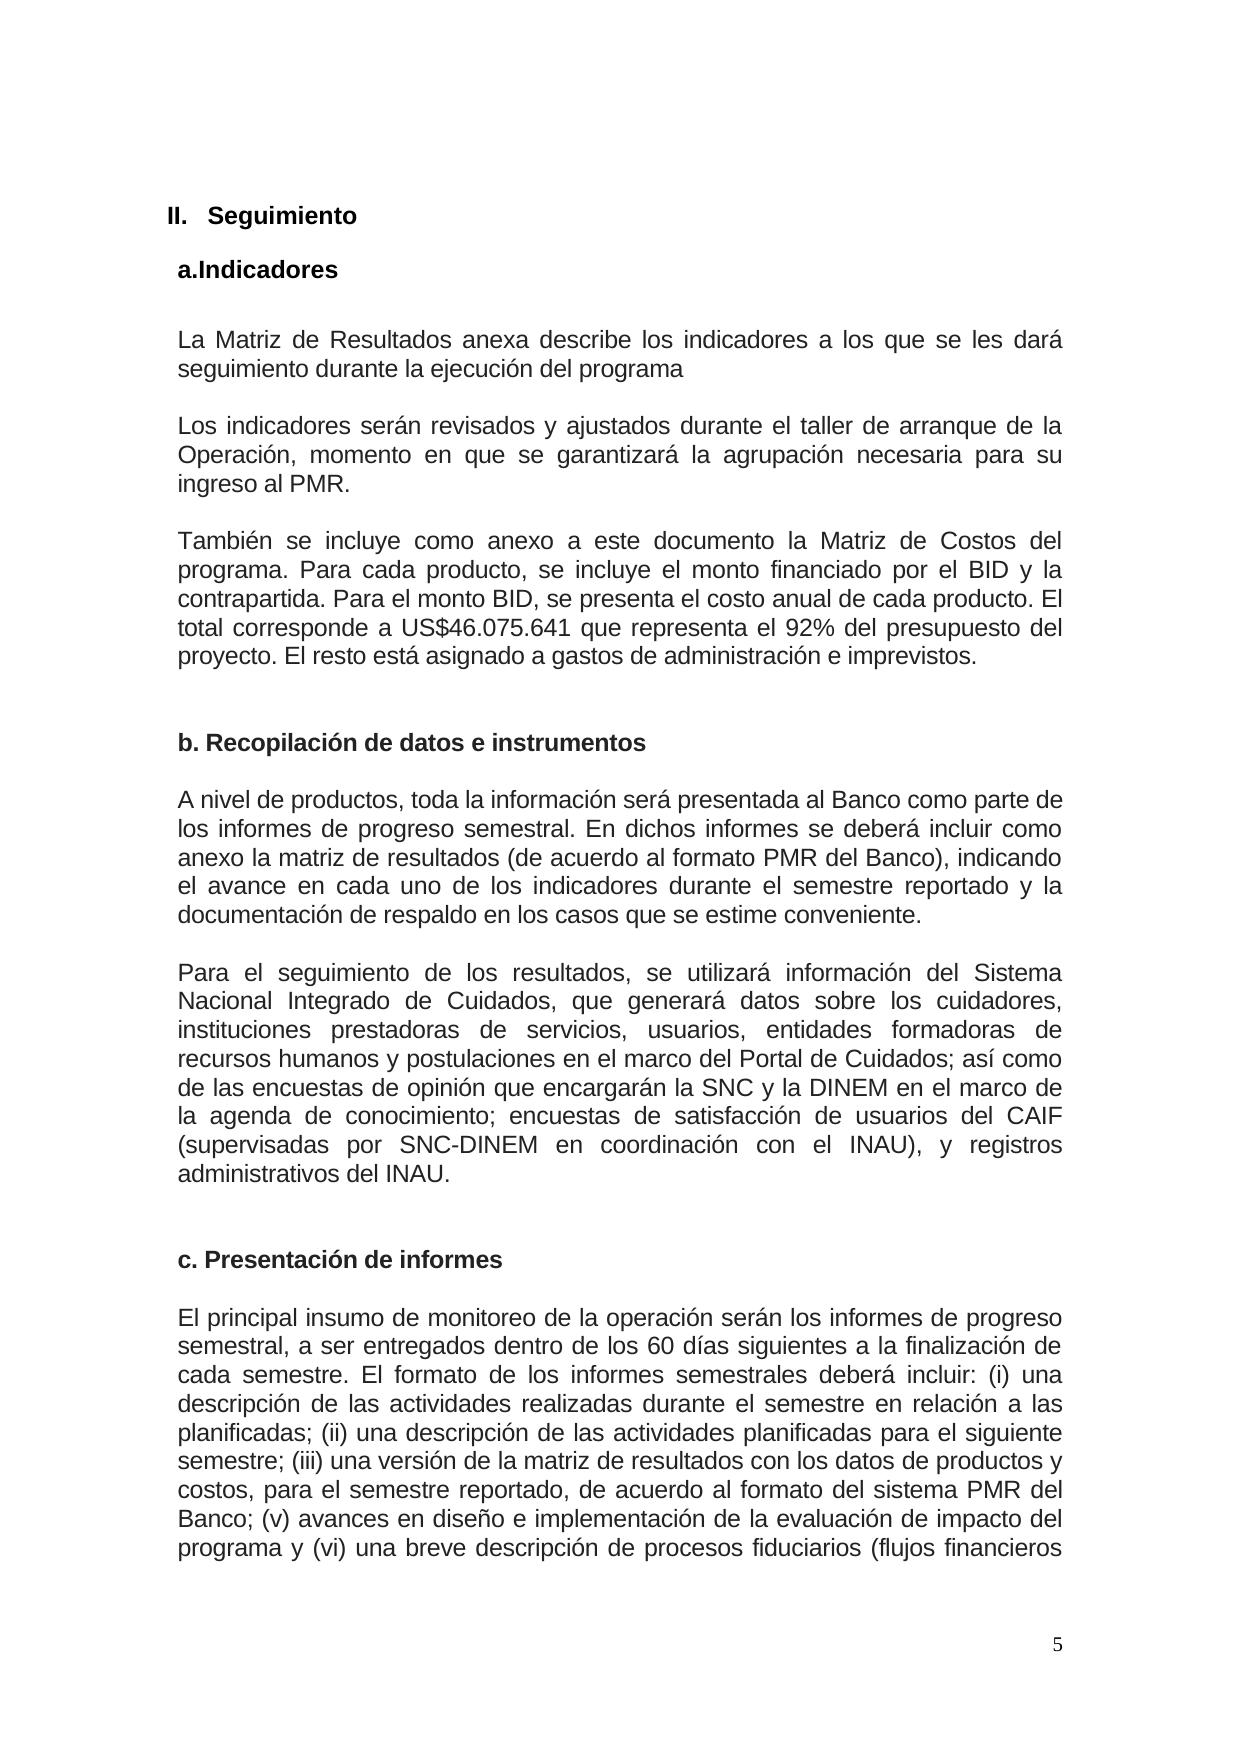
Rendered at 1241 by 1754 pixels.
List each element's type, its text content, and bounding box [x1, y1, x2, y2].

subtitle a.Indicadores [177, 255, 1063, 284]
text b. Recopilación de datos e instrumentos [177, 728, 1063, 756]
text c. Presentación de informes [177, 1245, 1063, 1274]
text También se incluye como anexo a este documento la Matriz de Costos del programa. Para cada producto, se incluye el monto financiado por el BID y la contrapartida. Para el monto BID, se presenta el costo anual de cada producto. El total corresponde a US$46.075.641 que representa el 92% del presupuesto del proyecto. El resto está asignado a gastos de administración e imprevistos. [177, 526, 1063, 670]
text A nivel de productos, toda la información será presentada al Banco como parte de los informes de progreso semestral. En dichos informes se deberá incluir como anexo la matriz de resultados (de acuerdo al formato PMR del Banco), indicando el avance en cada uno de los indicadores durante el semestre reportado y la documentación de respaldo en los casos que se estime conveniente. [177, 785, 1063, 929]
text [177, 1303, 1063, 1561]
text La Matriz de Resultados anexa describe los indicadores a los que se les dará seguimiento durante la ejecución del programa [177, 325, 1063, 383]
subtitle Seguimiento [177, 201, 1063, 230]
text Para el seguimiento de los resultados, se utilizará información del Sistema Nacional Integrado de Cuidados, que generará datos sobre los cuidadores, instituciones prestadoras de servicios, usuarios, entidades formadoras de recursos humanos y postulaciones en el marco del Portal de Cuidados; así como de las encuestas de opinión que encargarán la SNC y la DINEM en el marco de la agenda de conocimiento; encuestas de satisfacción de usuarios del CAIF (supervisadas por SNC-DINEM en coordinación con el INAU), y registros administrativos del INAU. [177, 958, 1063, 1188]
text Los indicadores serán revisados y ajustados durante el taller de arranque de la Operación, momento en que se garantizará la agrupación necesaria para su ingreso al PMR. [177, 411, 1063, 498]
